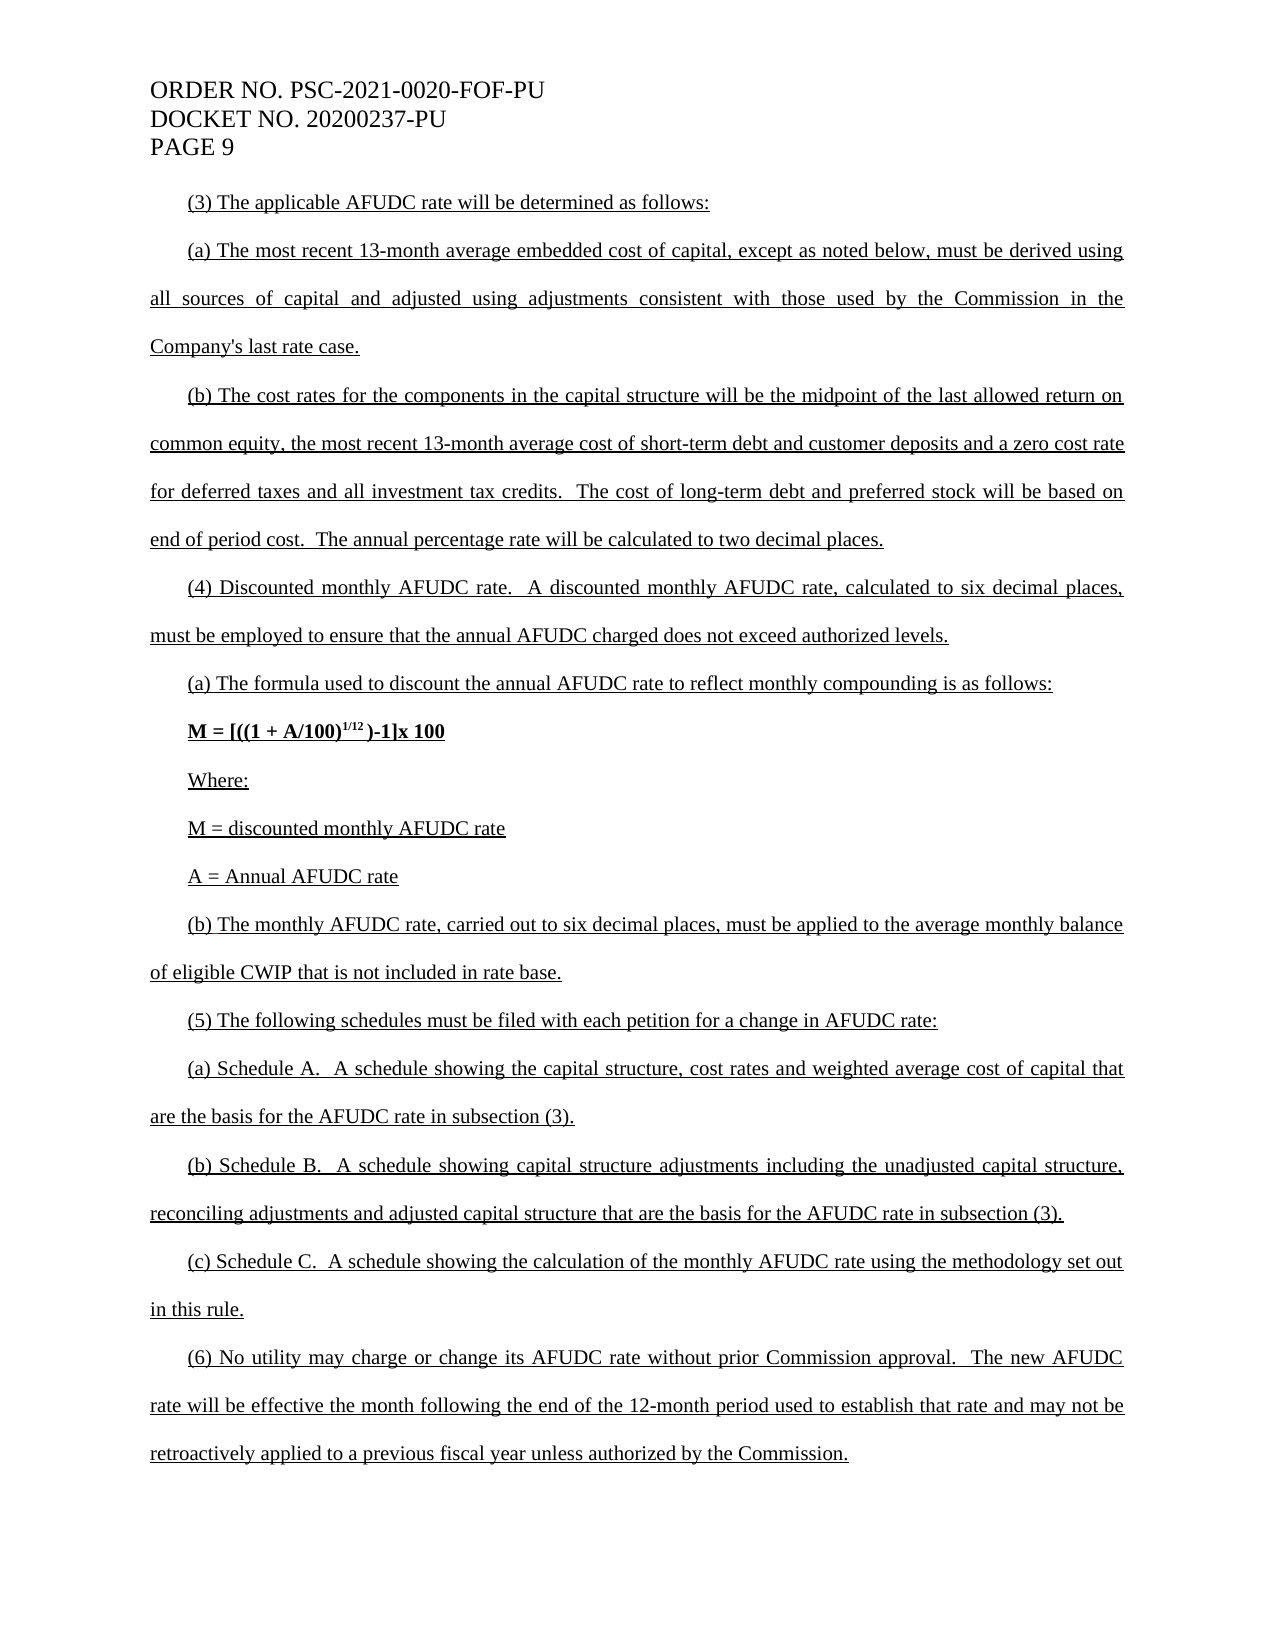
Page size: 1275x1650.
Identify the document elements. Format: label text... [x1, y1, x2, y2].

text A = Annual AFUDC rate [150, 864, 1125, 888]
text (4) Discounted monthly AFUDC rate. A discounted monthly AFUDC rate, calculated to six decimal places, must be employed to ensure that the annual AFUDC charged does not exceed authorized levels. [150, 575, 1125, 647]
text (a) The formula used to discount the annual AFUDC rate to reflect monthly compounding is as follows: [150, 671, 1125, 695]
text (b) The cost rates for the components in the capital structure will be the midpoint of the last allowed return on common equity, the most recent 13-month average cost of short-term debt and customer deposits and a zero cost rate for deferred taxes and all investment tax credits. The cost of long-term debt and preferred stock will be based on end of period cost. The annual percentage rate will be calculated to two decimal places. [150, 501, 1125, 551]
text M = discounted monthly AFUDC rate [150, 816, 1125, 840]
text (a) The most recent 13-month average embedded cost of capital, except as noted below, must be derived using all sources of capital and adjusted using adjustments consistent with those used by the Commission in the Company's last rate case. [150, 308, 1125, 358]
text (6) No utility may charge or change its AFUDC rate without prior Commission approval. The new AFUDC rate will be effective the month following the end of the 12-month period used to establish that rate and may not be retroactively applied to a previous fiscal year unless authorized by the Commission. [150, 1415, 1125, 1465]
text (a) The most recent 13-month average embedded cost of capital, except as noted below, must be derived using all sources of capital and adjusted using adjustments consistent with those used by the Commission in the Company's last rate case. [150, 238, 1125, 307]
text (5) The following schedules must be filed with each petition for a change in AFUDC rate: [150, 1008, 1125, 1032]
text (b) The cost rates for the components in the capital structure will be the midpoint of the last allowed return on common equity, the most recent 13-month average cost of short-term debt and customer deposits and a zero cost rate for deferred taxes and all investment tax credits. The cost of long-term debt and preferred stock will be based on end of period cost. The annual percentage rate will be calculated to two decimal places. [150, 382, 1125, 451]
text (c) Schedule C. A schedule showing the calculation of the monthly AFUDC rate using the methodology set out in this rule. [150, 1249, 1125, 1321]
text (b) The monthly AFUDC rate, carried out to six decimal places, must be applied to the average monthly balance of eligible CWIP that is not included in rate base. [150, 912, 1125, 984]
text (a) Schedule A. A schedule showing the capital structure, cost rates and weighted average cost of capital that are the basis for the AFUDC rate in subsection (3). [150, 1056, 1125, 1128]
text (3) The applicable AFUDC rate will be determined as follows: [150, 190, 1125, 214]
text (b) The cost rates for the components in the capital structure will be the midpoint of the last allowed return on common equity, the most recent 13-month average cost of short-term debt and customer deposits and a zero cost rate for deferred taxes and all investment tax credits. The cost of long-term debt and preferred stock will be based on end of period cost. The annual percentage rate will be calculated to two decimal places. [150, 453, 1125, 500]
text M = [((1 + A/100)1/12 )-1]x 100 [150, 719, 1125, 743]
text (6) No utility may charge or change its AFUDC rate without prior Commission approval. The new AFUDC rate will be effective the month following the end of the 12-month period used to establish that rate and may not be retroactively applied to a previous fiscal year unless authorized by the Commission. [150, 1345, 1125, 1414]
text (b) Schedule B. A schedule showing capital structure adjustments including the unadjusted capital structure, reconciling adjustments and adjusted capital structure that are the basis for the AFUDC rate in subsection (3). [150, 1152, 1125, 1225]
text Where: [150, 767, 1125, 792]
